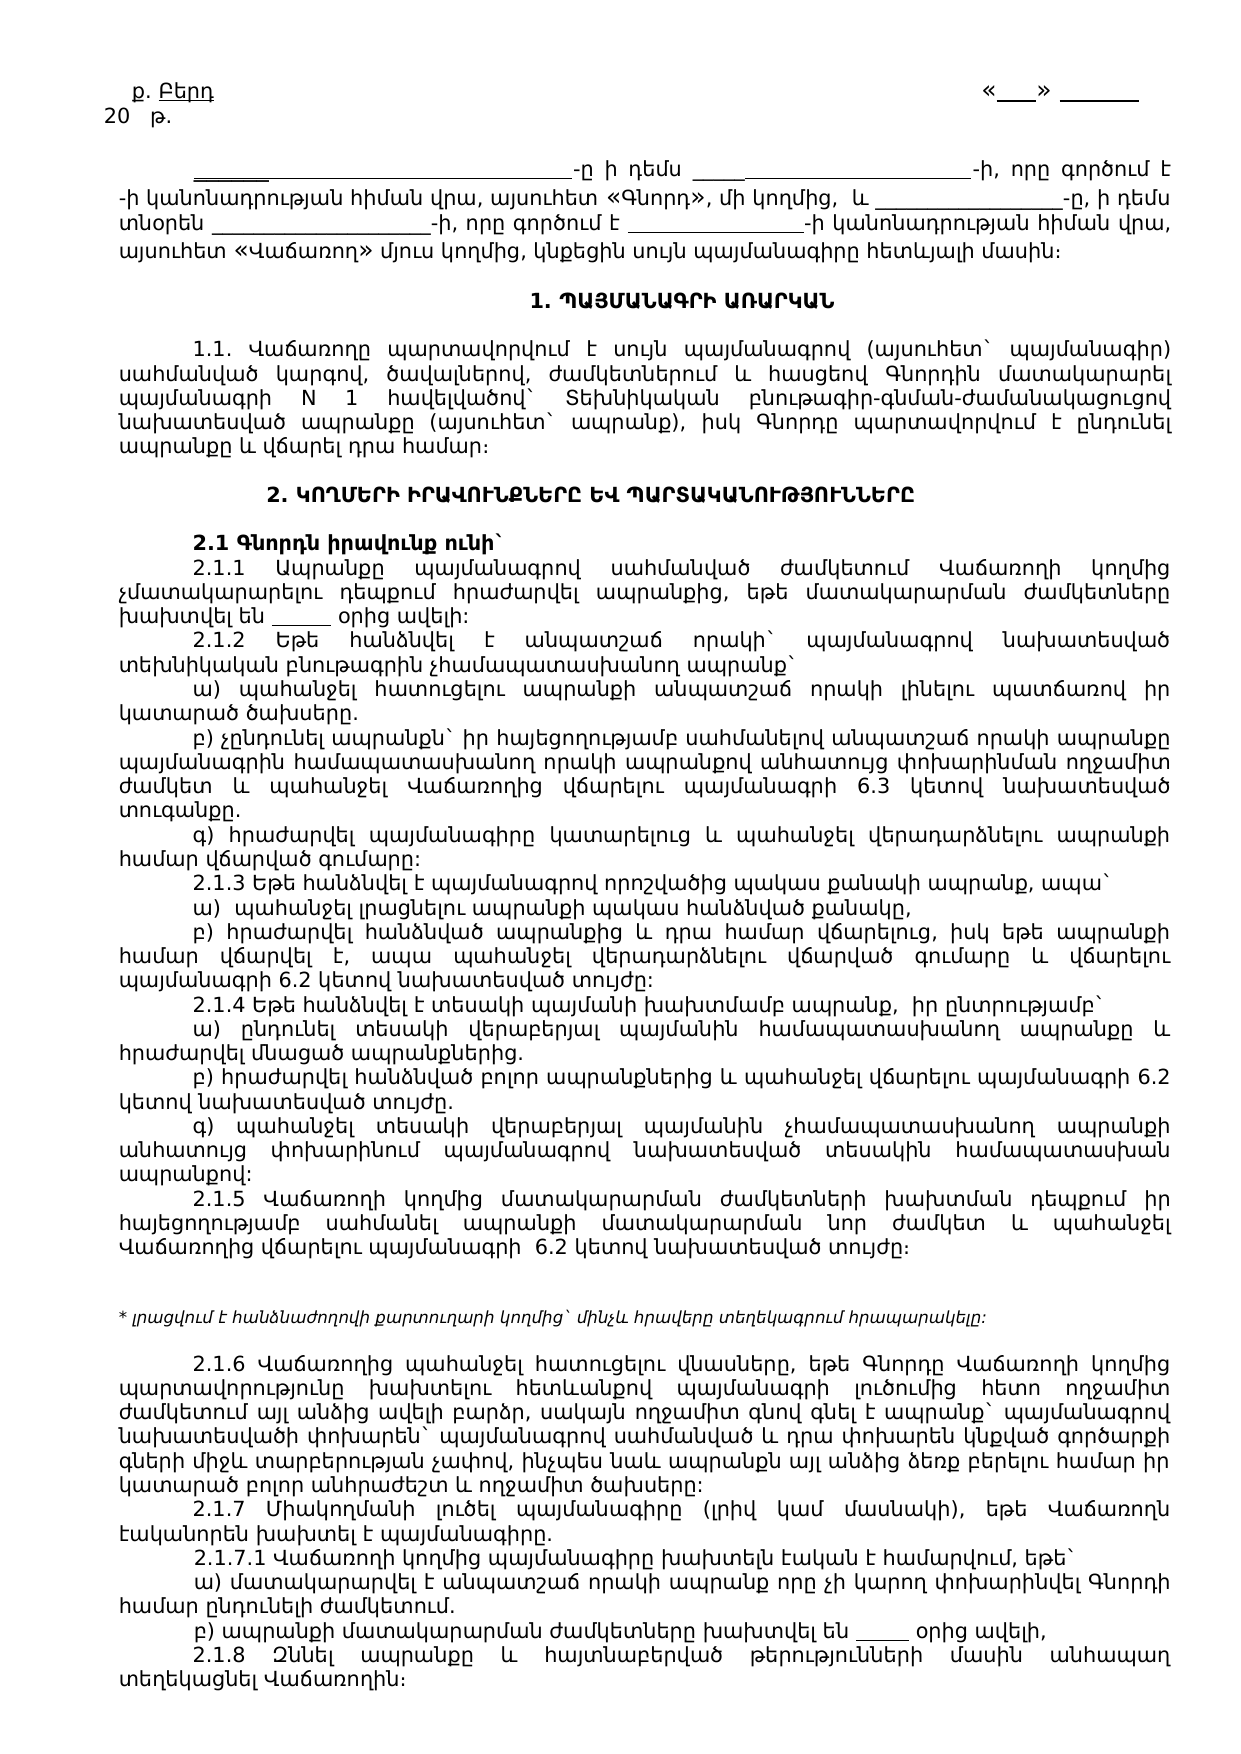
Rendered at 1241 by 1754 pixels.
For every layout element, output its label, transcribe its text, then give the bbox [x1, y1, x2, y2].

text 1. ՊԱՅՄԱՆԱԳՐԻ ԱՌԱՐԿԱՆ [118, 289, 1171, 313]
text 2.1.8 Զննել ապրանքը և հայտնաբերված թերությունների մասին անհապաղ տեղեկացնել Վաճառողին։ [118, 1643, 1171, 1692]
text 1.1. Վաճառողը պարտավորվում է սույն պայմանագրով (այսուհետ` պայմանագիր) սահմանված կարգով, ծավալներով, ժամկետներում և հասցեով Գնորդին մատակարարել պայմանագրի N 1 հավելվածով` Տեխնիկական բնութագիր-գնման-ժամանակացուցով նախատեսված ապրանքը (այսուհետ` ապրանք), իսկ Գնորդը պարտավորվում է ընդունել ապրանքը և վճարել դրա համար։ [118, 337, 1171, 459]
text բ) հրաժարվել հանձնված բոլոր ապրանքներից և պահանջել վճարելու պայմանագրի 6.2 կետով նախատեսված տույժը. [118, 1065, 1171, 1114]
text 2.1.5 Վաճառողի կողմից մատակարարման ժամկետների խախտման դեպքում իր հայեցողությամբ սահմանել ապրանքի մատակարարման նոր ժամկետ և պահանջել Վաճառողից վճարելու պայմանագրի 6.2 կետով նախատեսված տույժը։ [118, 1187, 1171, 1259]
text ա) մատակարարվել է անպատշաճ որակի ապրանք որը չի կարող փոխարինվել Գնորդի համար ընդունելի ժամկետում. [118, 1570, 1171, 1619]
text 2. ԿՈՂՄԵՐԻ ԻՐԱՎՈՒՆՔՆԵՐԸ ԵՎ ՊԱՐՏԱԿԱՆՈՒԹՅՈՒՆՆԵՐԸ [118, 483, 1171, 507]
text ______ -ը ի դեմս _____ -ի, որը գործում է -ի կանոնադրության հիման վրա, այսուհետ «Գնորդ», մի կողմից, և __________________-ը, ի դեմս տնօրեն _____________________-ի, որը գործում է -ի կանոնադրության հիման վրա, այսուհետ «Վաճառող» մյուս կողմից, կնքեցին սույն պայմանագիրը հետևյալի մասին։ [118, 153, 1171, 264]
text գ) պահանջել տեսակի վերաբերյալ պայմանին չհամապատասխանող ապրանքի անհատույց փոխարինում պայմանագրով նախատեսված տեսակին համապատասխան ապրանքով: [118, 1114, 1171, 1187]
text 2.1 Գնորդն իրավունք ունի` [118, 531, 1171, 556]
text 2.1.7 Միակողմանի լուծել պայմանագիրը (լրիվ կամ մասնակի), եթե Վաճառողն էականորեն խախտել է պայմանագիրը. [118, 1497, 1171, 1546]
text 2.1.1 Ապրանքը պայմանագրով սահմանված ժամկետում Վաճառողի կողմից չմատակարարելու դեպքում հրաժարվել ապրանքից, եթե մատակարարման ժամկետները խախտվել են օրից ավելի: [118, 556, 1171, 628]
text բ) հրաժարվել հանձնված ապրանքից և դրա համար վճարելուց, իսկ եթե ապրանքի համար վճարվել է, ապա պահանջել վերադարձնելու վճարված գումարը և վճարելու պայմանագրի 6.2 կետով նախատեսված տույժը: [118, 920, 1171, 993]
text ք. Բերդ « » 20 թ. [104, 75, 1171, 128]
text բ) ապրանքի մատակարարման ժամկետները խախտվել են օրից ավելի, [118, 1619, 1171, 1643]
text բ) չընդունել ապրանքն` իր հայեցողությամբ սահմանելով անպատշաճ որակի ապրանքը պայմանագրին համապատասխանող որակի ապրանքով անհատույց փոխարինման ողջամիտ ժամկետ և պահանջել Վաճառողից վճարելու պայմանագրի 6.3 կետով նախատեսված տուգանքը. [118, 726, 1171, 823]
text 2.1.3 Եթե հանձնվել է պայմանագրով որոշվածից պակաս քանակի ապրանք, ապա` [118, 871, 1171, 896]
text ա) պահանջել լրացնելու ապրանքի պակաս հանձնված քանակը, [118, 896, 1171, 920]
text ա) ընդունել տեսակի վերաբերյալ պայմանին համապատասխանող ապրանքը և հրաժարվել մնացած ապրանքներից. [118, 1017, 1171, 1065]
text 2.1.2 Եթե հանձնվել է անպատշաճ որակի` պայմանագրով նախատեսված տեխնիկական բնութագրին չհամապատասխանող ապրանք` [118, 628, 1171, 677]
text 2.1.7.1 Վաճառողի կողմից պայմանագիրը խախտելն էական է համարվում, եթե` [118, 1546, 1171, 1570]
text * լրացվում է հանձնաժողովի քարտուղարի կողմից` մինչև հրավերը տեղեկագրում հրապարակելը: [118, 1308, 1171, 1327]
text 2.1.6 Վաճառողից պահանջել հատուցելու վնասները, եթե Գնորդը Վաճառողի կողմից պարտավորությունը խախտելու հետևանքով պայմանագրի լուծումից հետո ողջամիտ ժամկետում այլ անձից ավելի բարձր, սակայն ողջամիտ գնով գնել է ապրանք` պայմանագրով նախատեսվածի փոխարեն` պայմանագրով սահմանված և դրա փոխարեն կնքված գործարքի գների միջև տարբերության չափով, ինչպես նաև ապրանքն այլ անձից ձեռք բերելու համար իր կատարած բոլոր անհրաժեշտ և ողջամիտ ծախսերը: [118, 1352, 1171, 1497]
text ա) պահանջել հատուցելու ապրանքի անպատշաճ որակի լինելու պատճառով իր կատարած ծախսերը. [118, 677, 1171, 726]
text 2.1.4 Եթե հանձնվել է տեսակի պայմանի խախտմամբ ապրանք, իր ընտրությամբ` [118, 993, 1171, 1017]
text գ) հրաժարվել պայմանագիրը կատարելուց և պահանջել վերադարձնելու ապրանքի համար վճարված գումարը: [118, 823, 1171, 871]
